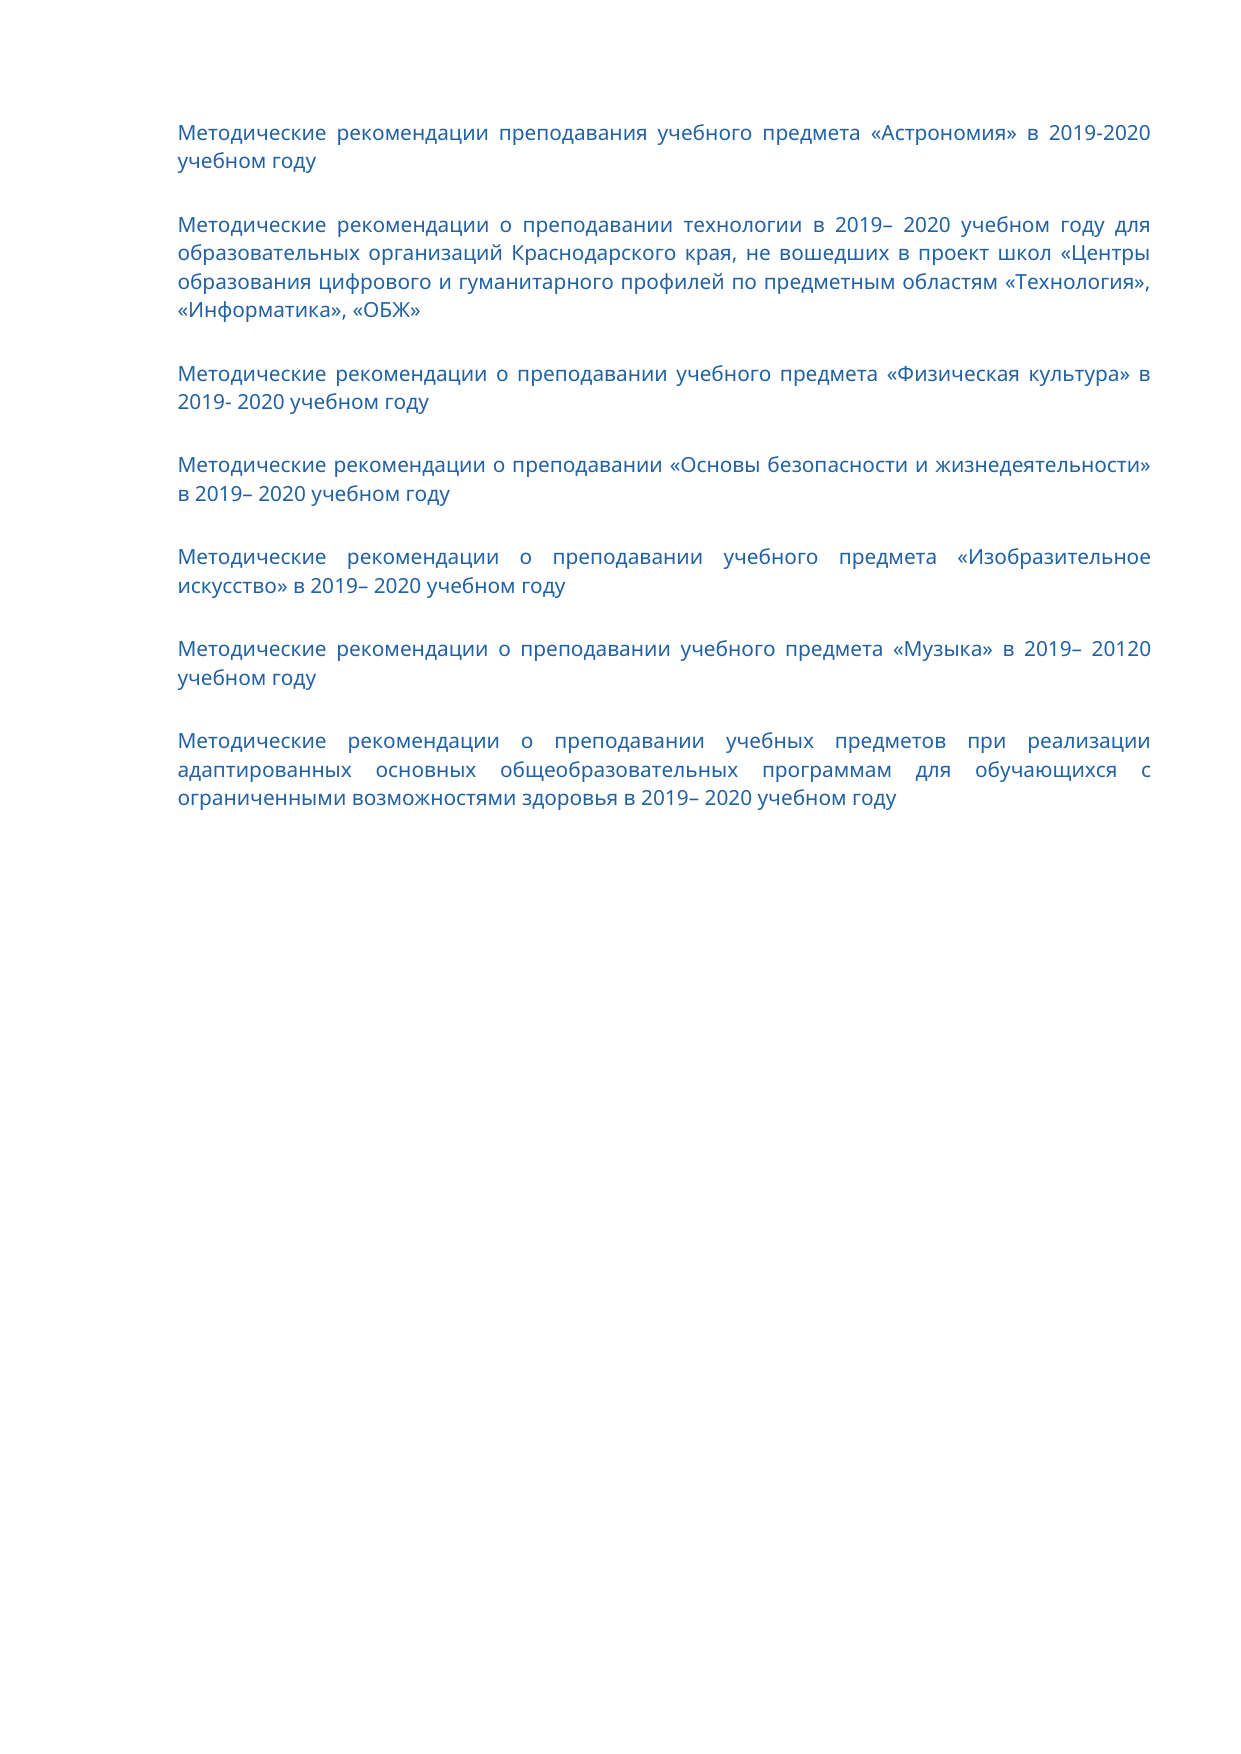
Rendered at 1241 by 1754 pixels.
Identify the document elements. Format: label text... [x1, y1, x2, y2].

text Методические рекомендации преподавания учебного предмета «Астрономия» в 2019-2020 учебном году [177, 118, 1152, 175]
text Методические рекомендации о преподавании учебного предмета «Физическая культура» в 2019- 2020 учебном году [177, 359, 1152, 416]
text Методические рекомендации о преподавании учебных предметов при реализации адаптированных основных общеобразовательных программам для обучающихся с ограниченными возможностями здоровья в 2019– 2020 учебном году [177, 726, 1152, 812]
text Методические рекомендации о преподавании технологии в 2019– 2020 учебном году для образовательных организаций Краснодарского края, не вошедших в проект школ «Центры образования цифрового и гуманитарного профилей по предметным областям «Технология», «Информатика», «ОБЖ» [177, 210, 1152, 324]
text Методические рекомендации о преподавании «Основы безопасности и жизнедеятельности» в 2019– 2020 учебном году [177, 451, 1152, 507]
text Методические рекомендации о преподавании учебного предмета «Изобразительное искусство» в 2019– 2020 учебном году [177, 542, 1152, 599]
text Методические рекомендации о преподавании учебного предмета «Музыка» в 2019– 20120 учебном году [177, 634, 1152, 691]
